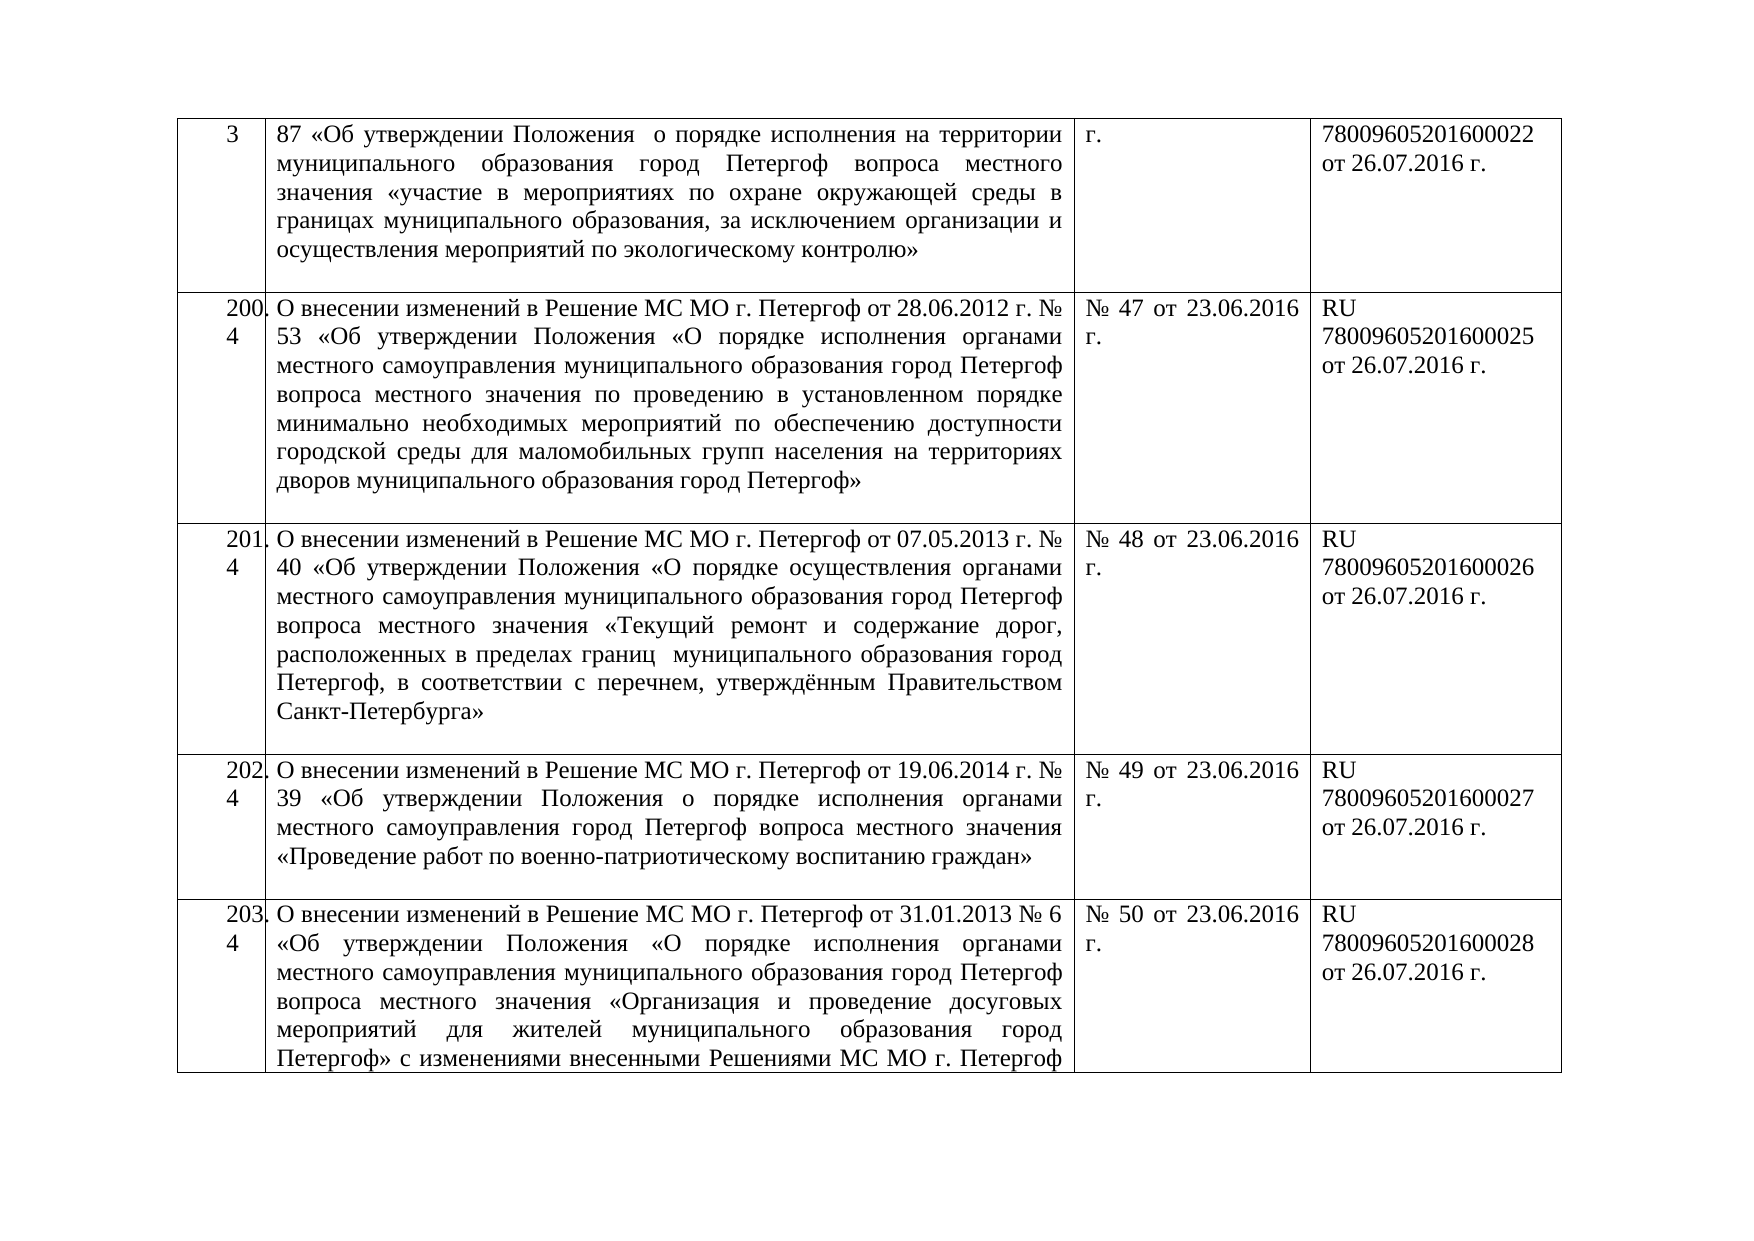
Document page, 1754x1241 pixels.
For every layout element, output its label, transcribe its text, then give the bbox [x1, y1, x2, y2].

table_cell RU 78009605201600027 от 26.07.2016 г. [1311, 755, 1561, 898]
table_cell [266, 900, 1074, 1072]
table_cell № 49 от 23.06.2016 г. [1075, 755, 1310, 898]
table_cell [1075, 900, 1310, 1072]
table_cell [1075, 119, 1310, 292]
table_cell О внесении изменений в Решение МС МО г. Петергоф от 07.05.2013 г. № 40 «Об утверждении Положения «О порядке осуществления органами местного самоуправления муниципального образования город Петергоф вопроса местного значения «Текущий ремонт и содержание дорог, расположенных в пределах границ муниципального образования город Петергоф, в соответствии с перечнем, утверждённым Правительством Санкт-Петербурга» [266, 524, 1074, 754]
table_cell 4 [178, 755, 265, 898]
table_cell 4 [178, 900, 265, 1072]
table_cell RU 78009605201600025 от 26.07.2016 г. [1311, 293, 1561, 523]
table_cell № 48 от 23.06.2016 г. [1075, 524, 1310, 754]
table_cell 4 [178, 293, 265, 523]
table_cell № 47 от 23.06.2016 г. [1075, 293, 1310, 523]
table_cell 3 [178, 119, 265, 292]
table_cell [1311, 900, 1561, 1072]
table_cell RU 78009605201600026 от 26.07.2016 г. [1311, 524, 1561, 754]
table_cell О внесении изменений в Решение МС МО г. Петергоф от 28.06.2012 г. № 53 «Об утверждении Положения «О порядке исполнения органами местного самоуправления муниципального образования город Петергоф вопроса местного значения по проведению в установленном порядке минимально необходимых мероприятий по обеспечению доступности городской среды для маломобильных групп населения на территориях дворов муниципального образования город Петергоф» [266, 293, 1074, 523]
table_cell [1311, 119, 1561, 292]
table_cell О внесении изменений в Решение МС МО г. Петергоф от 19.06.2014 г. № 39 «Об утверждении Положения о порядке исполнения органами местного самоуправления город Петергоф вопроса местного значения «Проведение работ по военно-патриотическому воспитанию граждан» [266, 755, 1074, 898]
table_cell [266, 119, 1074, 292]
table_cell 4 [178, 524, 265, 754]
